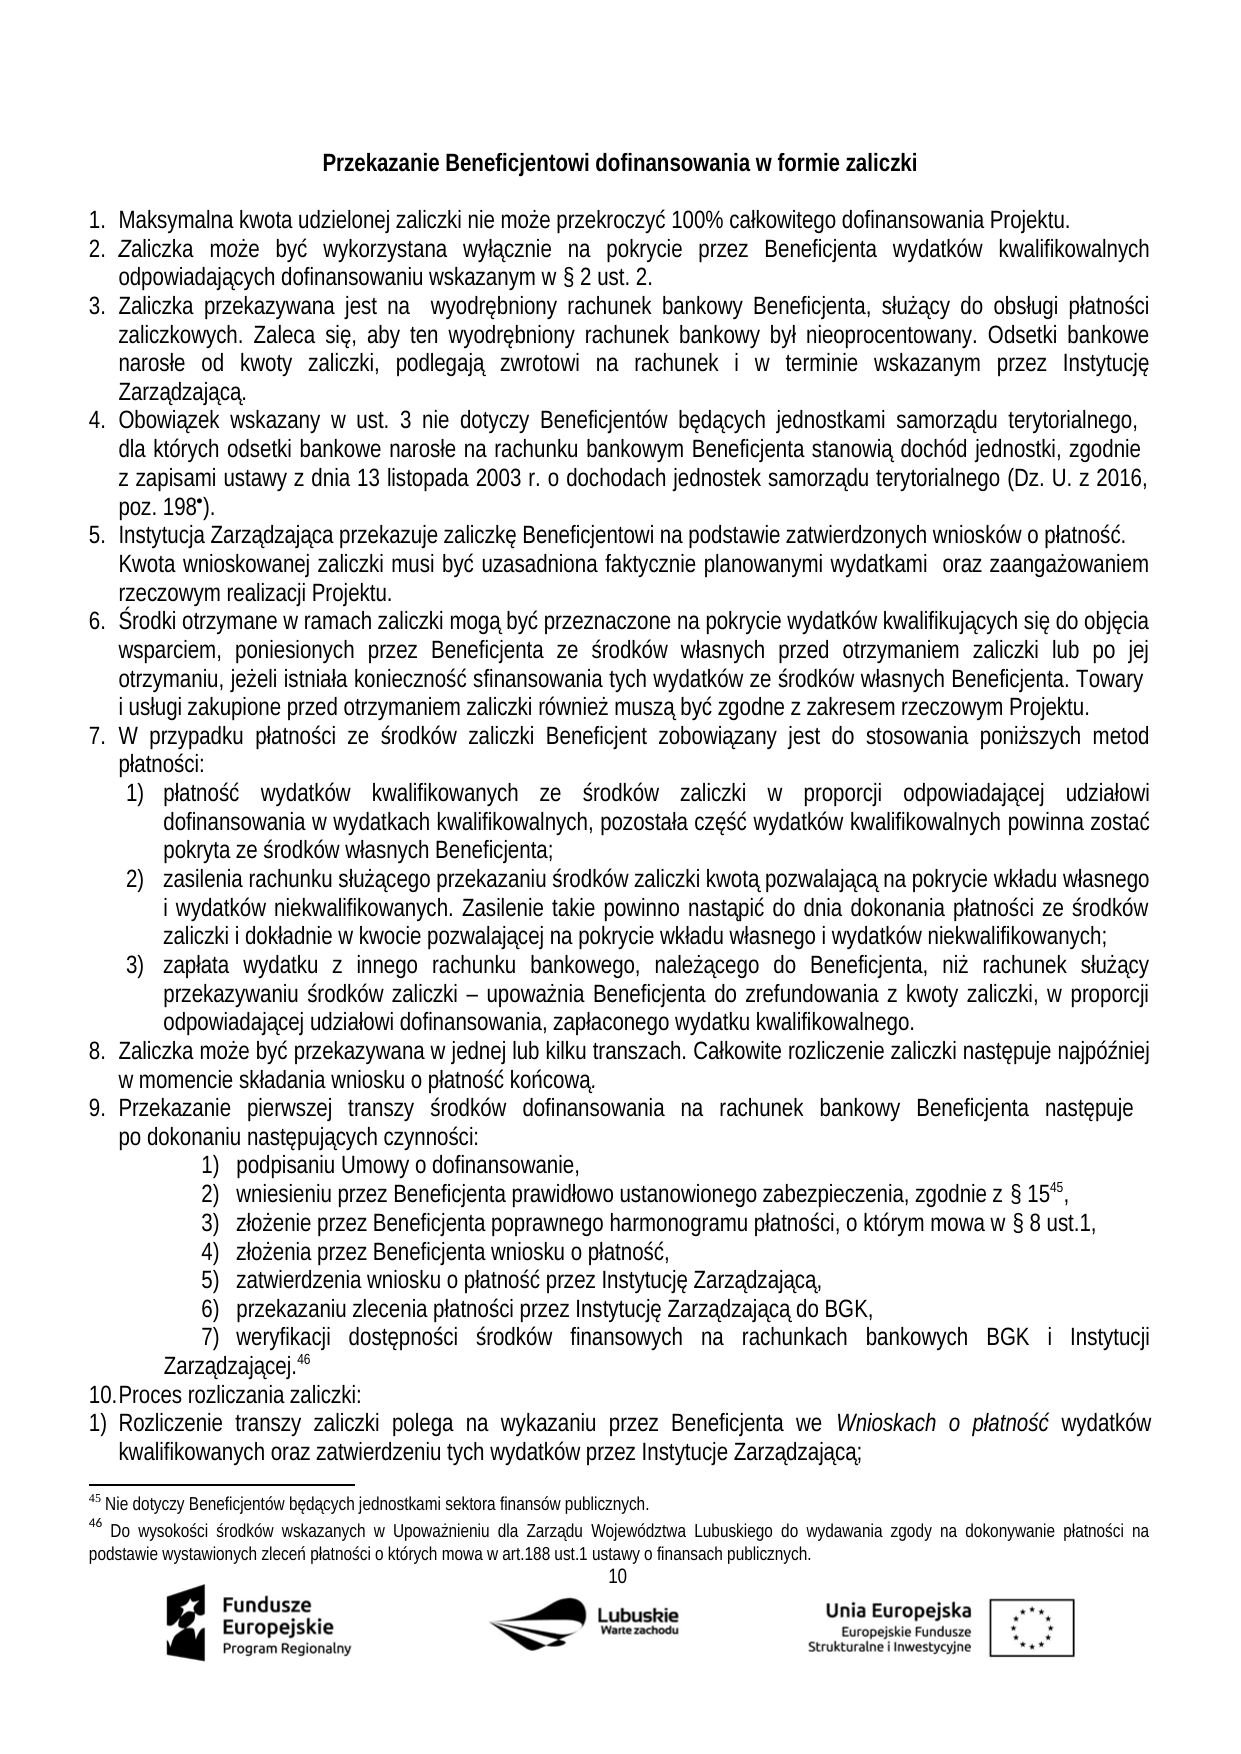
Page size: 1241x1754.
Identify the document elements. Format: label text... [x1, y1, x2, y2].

list złożenia przez Beneficjenta wniosku o płatność, [164, 1236, 1152, 1265]
list Zaliczka przekazywana jest na wyodrębniony rachunek bankowy Beneficjenta, służący do obsługi płatności zaliczkowych. Zaleca się, aby ten wyodrębniony rachunek bankowy był nieoprocentowany. Odsetki bankowe narosłe od kwoty zaliczki, podlegają zwrotowi na rachunek i w terminie wskazanym przez Instytucję Zarządzającą. [89, 291, 1152, 406]
list W przypadku płatności ze środków zaliczki Beneficjent zobowiązany jest do stosowania poniższych metod płatności: [89, 721, 1152, 778]
list Obowiązek wskazany w ust. 3 nie dotyczy Beneficjentów będących jednostkami samorządu terytorialnego, dla których odsetki bankowe narosłe na rachunku bankowym Beneficjenta stanowią dochód jednostki, zgodnie z zapisami ustawy z dnia 13 listopada 2003 r. o dochodach jednostek samorządu terytorialnego (Dz. U. z 2016, poz. 198). [89, 406, 1152, 520]
list zapłata wydatku z innego rachunku bankowego, należącego do Beneficjenta, niż rachunek służący przekazywaniu środków zaliczki – upoważnia Beneficjenta do zrefundowania z kwoty zaliczki, w proporcji odpowiadającej udziałowi dofinansowania, zapłaconego wydatku kwalifikowalnego. [126, 950, 1152, 1036]
list Instytucja Zarządzająca przekazuje zaliczkę Beneficjentowi na podstawie zatwierdzonych wniosków o płatność. [89, 520, 1152, 549]
picture [147, 1564, 1093, 1681]
list przekazaniu zlecenia płatności przez Instytucję Zarządzającą do BGK, [164, 1294, 1152, 1322]
list Zaliczka może być wykorzystana wyłącznie na pokrycie przez Beneficjenta wydatków kwalifikowalnych odpowiadających dofinansowaniu wskazanym w § 2 ust. 2. [89, 234, 1152, 291]
list zatwierdzenia wniosku o płatność przez Instytucję Zarządzającą, [164, 1265, 1152, 1294]
list Środki otrzymane w ramach zaliczki mogą być przeznaczone na pokrycie wydatków kwalifikujących się do objęcia wsparciem, poniesionych przez Beneficjenta ze środków własnych przed otrzymaniem zaliczki lub po jej otrzymaniu, jeżeli istniała konieczność sfinansowania tych wydatków ze środków własnych Beneficjenta. Towary i usługi zakupione przed otrzymaniem zaliczki również muszą być zgodne z zakresem rzeczowym Projektu. [89, 606, 1152, 721]
list Zaliczka może być przekazywana w jednej lub kilku transzach. Całkowite rozliczenie zaliczki następuje najpóźniej w momencie składania wniosku o płatność końcową. [89, 1036, 1152, 1093]
list Maksymalna kwota udzielonej zaliczki nie może przekroczyć 100% całkowitego dofinansowania Projektu. [89, 205, 1152, 234]
text Kwota wnioskowanej zaliczki musi być uzasadniona faktycznie planowanymi wydatkami oraz zaangażowaniem rzeczowym realizacji Projektu. [118, 549, 1152, 606]
list złożenie przez Beneficjenta poprawnego harmonogramu płatności, o którym mowa w § 8 ust.1, [164, 1208, 1152, 1236]
list Rozliczenie transzy zaliczki polega na wykazaniu przez Beneficjenta we Wnioskach o płatność wydatków kwalifikowanych oraz zatwierdzeniu tych wydatków przez Instytucje Zarządzającą; [89, 1408, 1152, 1466]
list podpisaniu Umowy o dofinansowanie, [164, 1151, 1152, 1179]
list Przekazanie pierwszej transzy środków dofinansowania na rachunek bankowy Beneficjenta następuje po dokonaniu następujących czynności: [89, 1093, 1152, 1151]
list zasilenia rachunku służącego przekazaniu środków zaliczki kwotą pozwalającą na pokrycie wkładu własnego i wydatków niekwalifikowanych. Zasilenie takie powinno nastąpić do dnia dokonania płatności ze środków zaliczki i dokładnie w kwocie pozwalającej na pokrycie wkładu własnego i wydatków niekwalifikowanych; [126, 864, 1152, 950]
list wniesieniu przez Beneficjenta prawidłowo ustanowionego zabezpieczenia, zgodnie z § 15, [164, 1179, 1152, 1208]
list Proces rozliczania zaliczki: [89, 1380, 1152, 1408]
list płatność wydatków kwalifikowanych ze środków zaliczki w proporcji odpowiadającej udziałowi dofinansowania w wydatkach kwalifikowalnych, pozostała część wydatków kwalifikowalnych powinna zostać pokryta ze środków własnych Beneficjenta; [126, 778, 1152, 864]
list weryfikacji dostępności środków finansowych na rachunkach bankowych BGK i Instytucji Zarządzającej. [164, 1322, 1152, 1380]
text Przekazanie Beneficjentowi dofinansowania w formie zaliczki [89, 148, 1152, 176]
